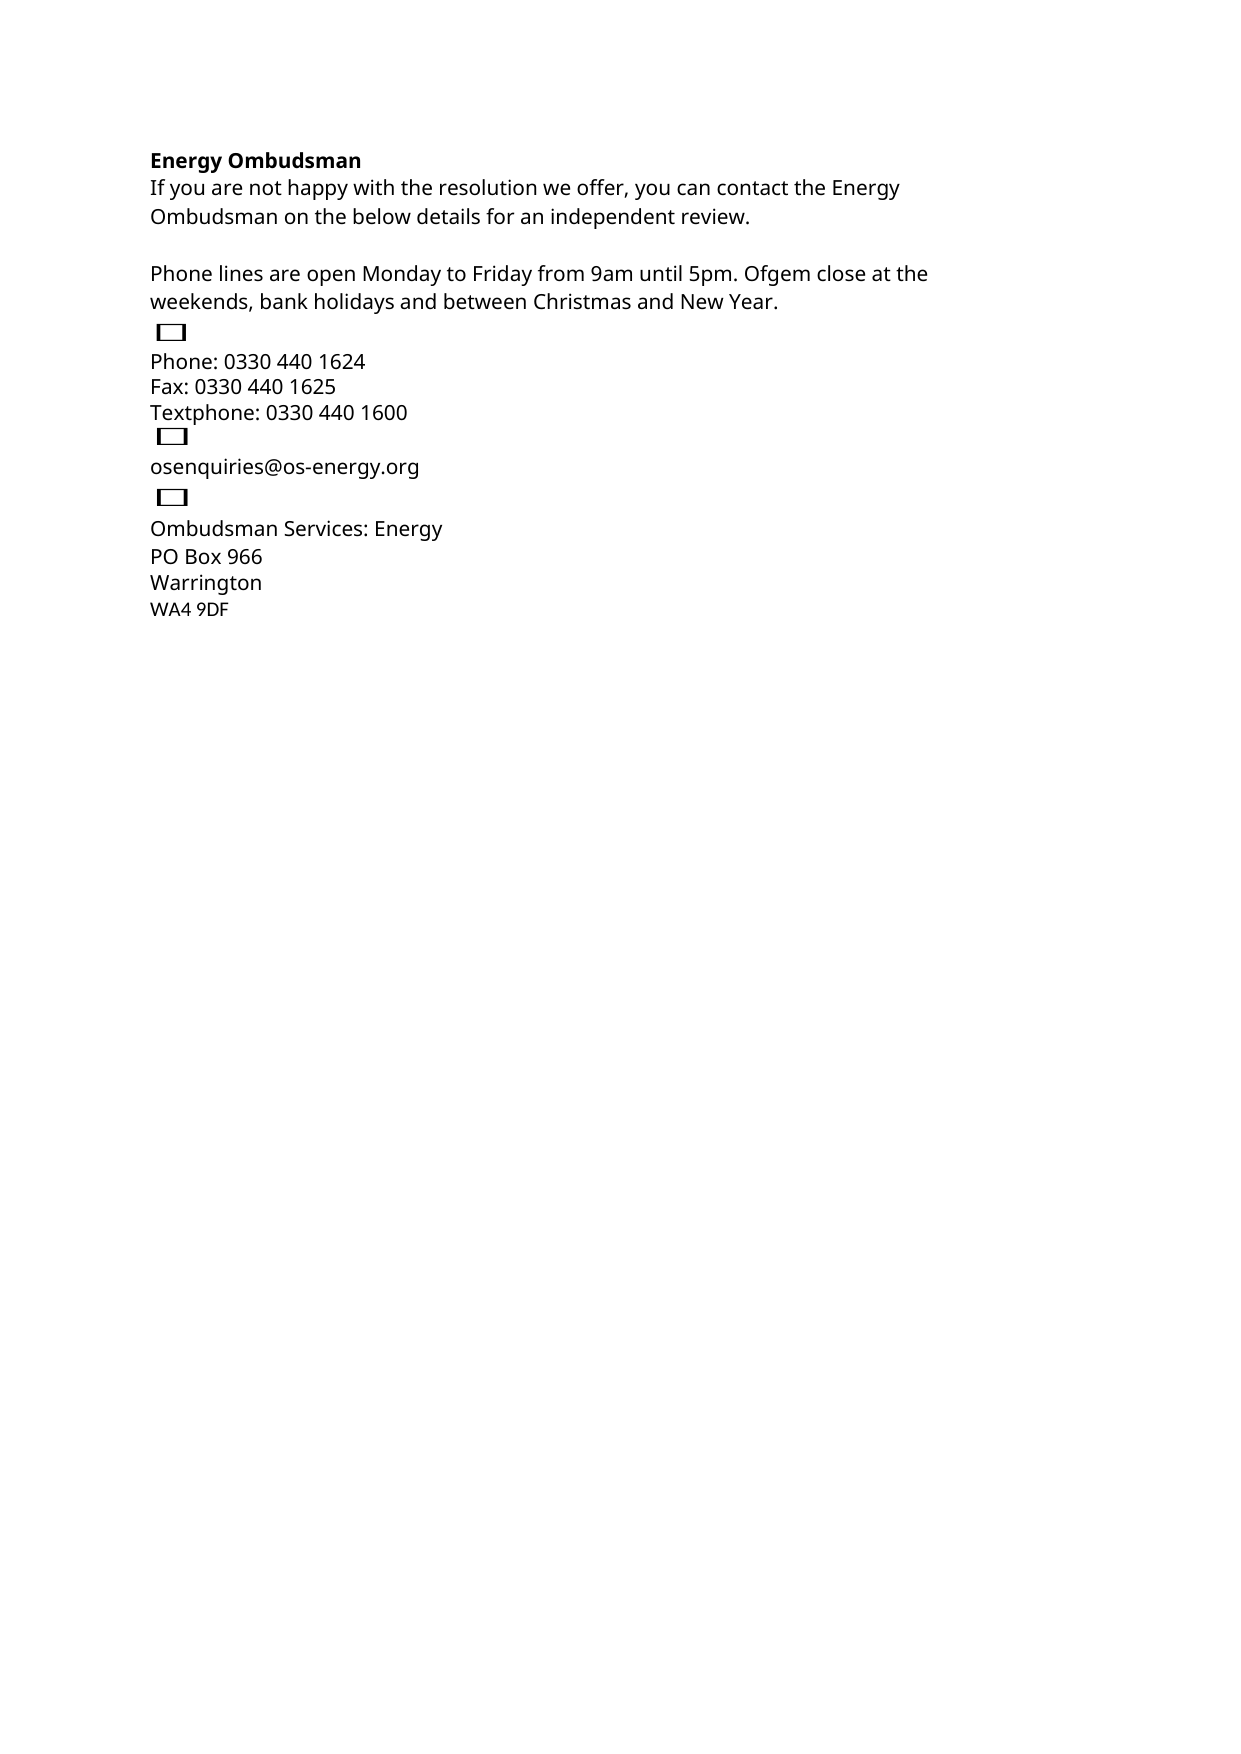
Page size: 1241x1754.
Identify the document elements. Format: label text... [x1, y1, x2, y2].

text Textphone: 0330 440 1600 [150, 400, 1094, 425]
text Fax: 0330 440 1625 [150, 374, 1094, 400]
text Energy Ombudsman [150, 148, 1094, 173]
text WA4 9DF [150, 596, 1094, 621]
subtitle  [150, 425, 1094, 451]
text osenquiries@os-energy.org [150, 452, 1094, 480]
text Warrington [150, 571, 1094, 596]
text Ombudsman Services: Energy PO Box 966 [150, 514, 469, 571]
subtitle  [150, 316, 1094, 348]
text Phone lines are open Monday to Friday from 9am until 5pm. Ofgem close at the weekends, bank holidays and between Christmas and New Year. [150, 259, 989, 316]
text Phone: 0330 440 1624 [150, 349, 1094, 374]
text If you are not happy with the resolution we offer, you can contact the Energy Ombudsman on the below details for an independent review. [150, 173, 965, 230]
subtitle  [150, 480, 1094, 513]
